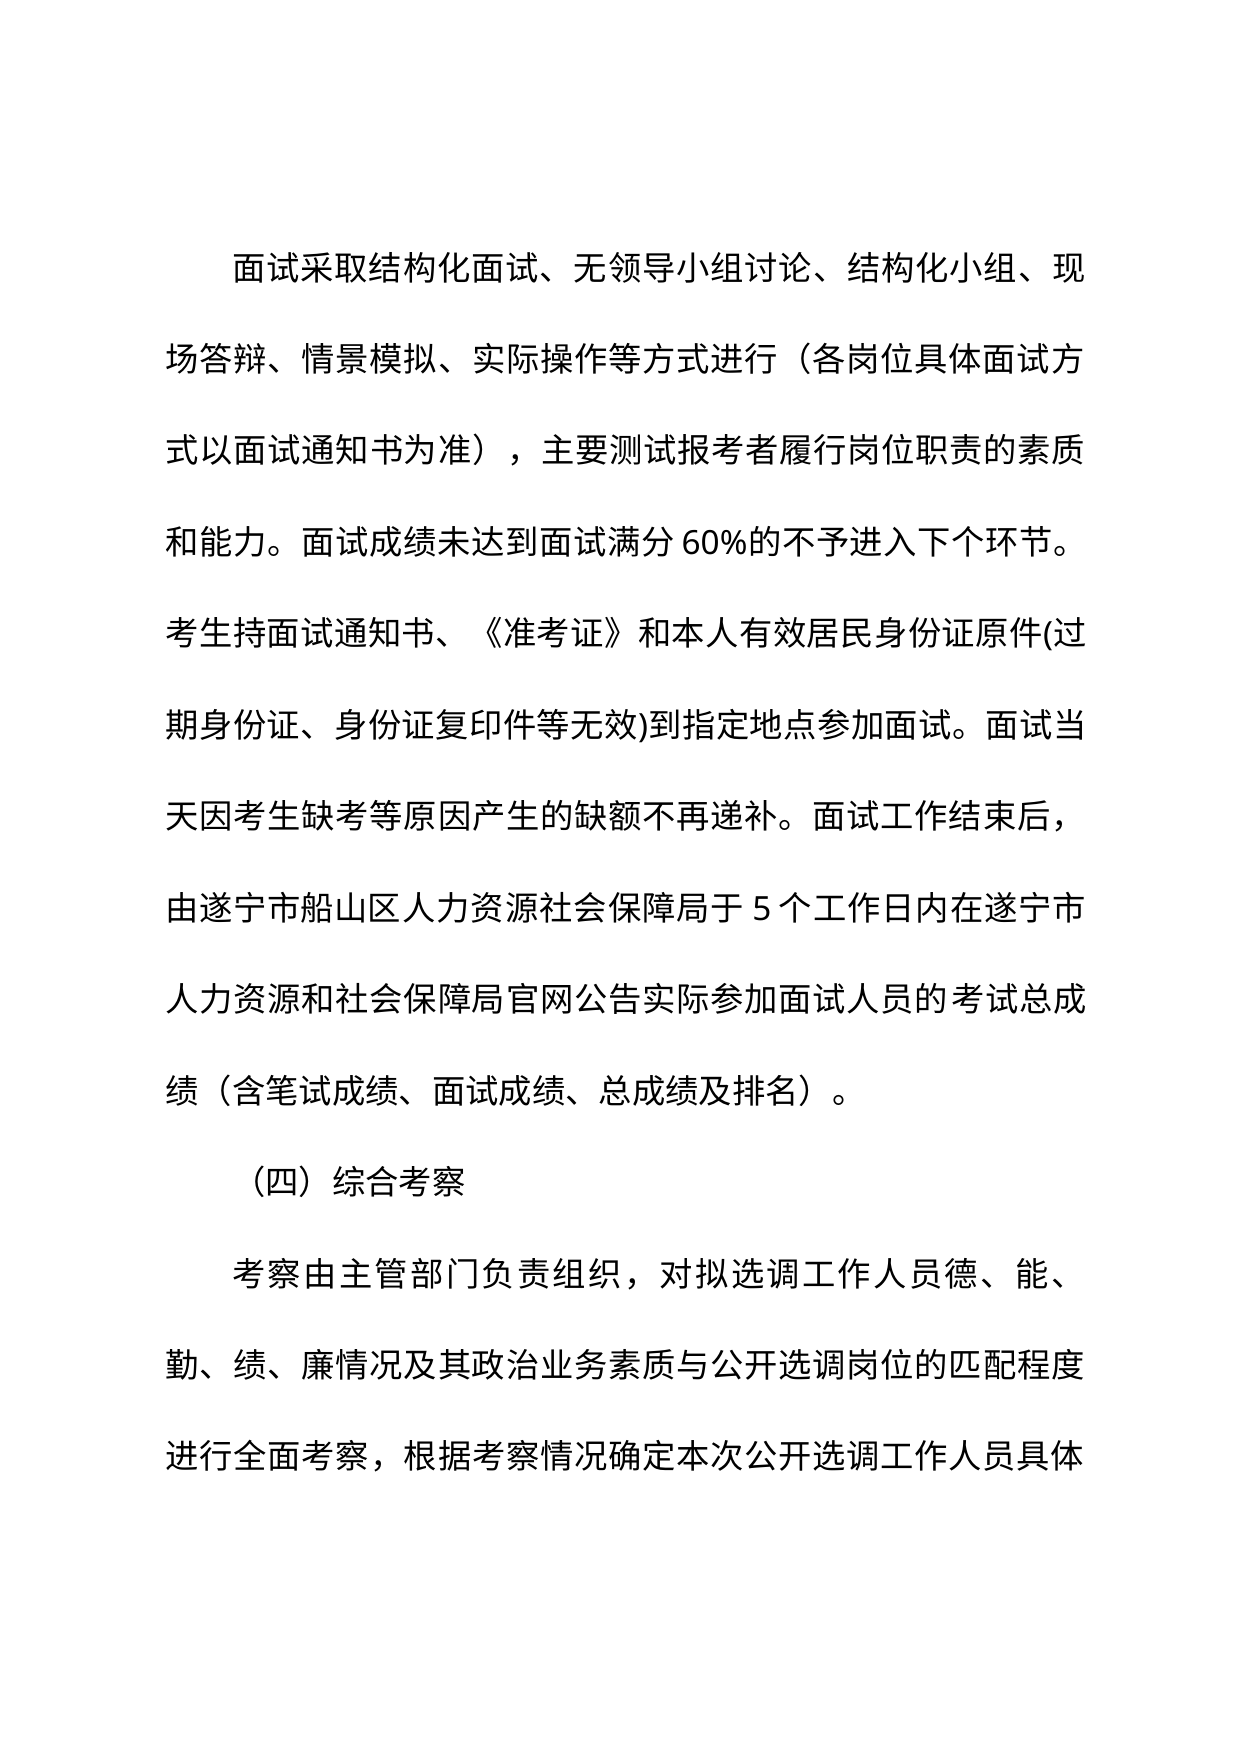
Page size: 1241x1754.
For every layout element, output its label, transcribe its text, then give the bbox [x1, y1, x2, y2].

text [165, 1226, 1087, 1500]
text （四）综合考察 [165, 1134, 1087, 1226]
text 面试采取结构化面试、无领导小组讨论、结构化小组、现场答辩、情景模拟、实际操作等方式进行（各岗位具体面试方式以面试通知书为准），主要测试报考者履行岗位职责的素质和能力。面试成绩未达到面试满分60%的不予进入下个环节。考生持面试通知书、《准考证》和本人有效居民身份证原件(过期身份证、身份证复印件等无效)到指定地点参加面试。面试当天因考生缺考等原因产生的缺额不再递补。面试工作结束后，由遂宁市船山区人力资源社会保障局于5个工作日内在遂宁市人力资源和社会保障局官网公告实际参加面试人员的考试总成绩（含笔试成绩、面试成绩、总成绩及排名）。 [165, 220, 1087, 1134]
